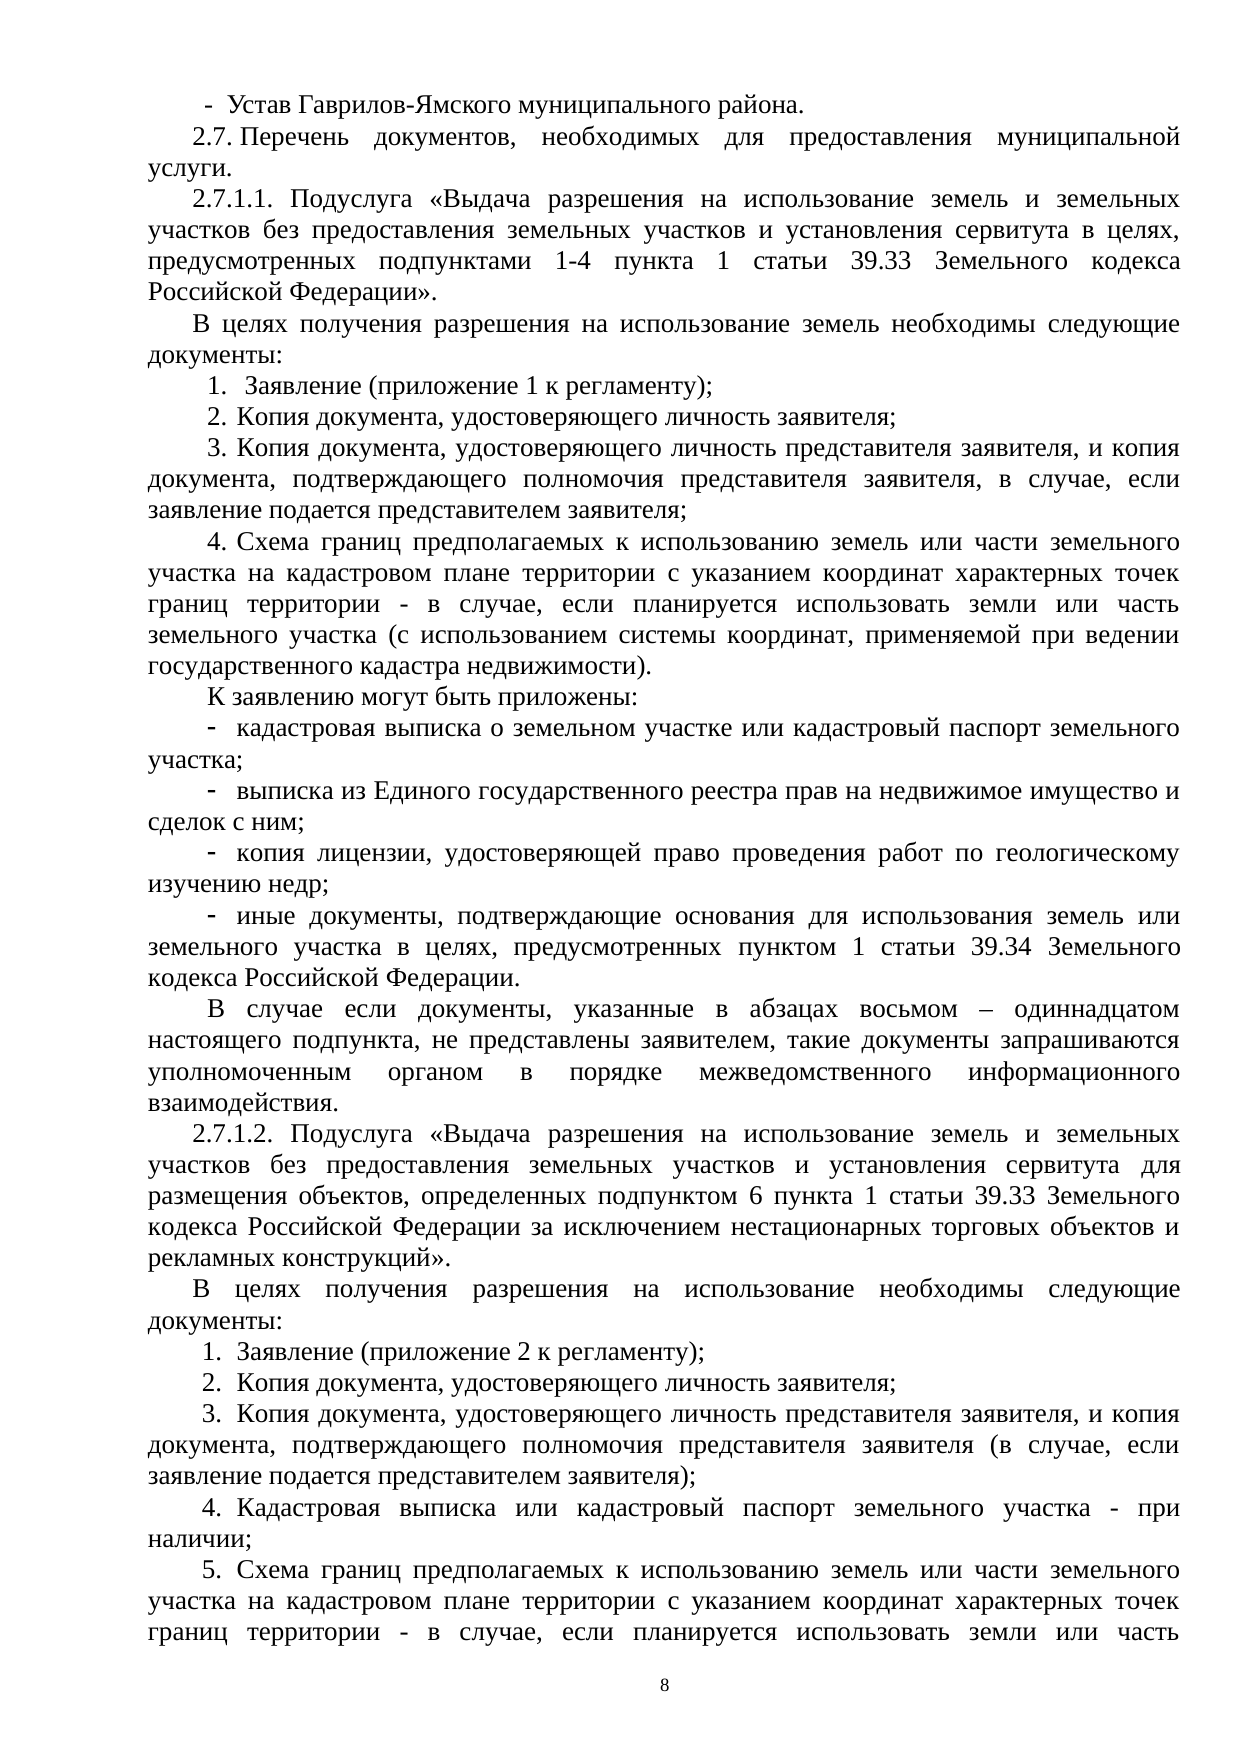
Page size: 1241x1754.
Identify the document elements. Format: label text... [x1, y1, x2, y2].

list Копия документа, удостоверяющего личность заявителя; [148, 400, 1181, 431]
text - Устав Гаврилов-Ямского муниципального района. [148, 89, 1181, 120]
list копия лицензии, удостоверяющей право проведения работ по геологическому изучению недр; [148, 836, 1181, 899]
list выписка из Единого государственного реестра прав на недвижимое имущество и сделок с ним; [148, 774, 1181, 836]
text 2.7.1.1. Подуслуга «Выдача разрешения на использование земель и земельных участков без предоставления земельных участков и установления сервитута в целях, предусмотренных подпунктами 1-4 пункта 1 статьи 39.33 Земельного кодекса Российской Федерации». [148, 182, 1181, 307]
text К заявлению могут быть приложены: [148, 680, 1181, 712]
list Схема границ предполагаемых к использованию земель или части земельного участка на кадастровом плане территории с указанием координат характерных точек границ территории - в случае, если планируется использовать земли или часть земельного участка (с использованием системы координат, применяемой при ведении государственного кадастра недвижимости). [148, 525, 1181, 680]
text В целях получения разрешения на использование земель необходимы следующие документы: [148, 307, 1181, 369]
list кадастровая выписка о земельном участке или кадастровый паспорт земельного участка; [148, 712, 1181, 774]
list 2.7.1.2. Подуслуга «Выдача разрешения на использование земель и земельных участков без предоставления земельных участков и установления сервитута для размещения объектов, определенных подпунктом 6 пункта 1 статьи 39.33 Земельного кодекса Российской Федерации за исключением нестационарных торговых объектов и рекламных конструкций». [148, 1117, 1181, 1273]
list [148, 1553, 1181, 1646]
list Заявление (приложение 1 к регламенту); [207, 369, 1181, 400]
list Заявление (приложение 2 к регламенту); [148, 1335, 1181, 1366]
list Копия документа, удостоверяющего личность представителя заявителя, и копия документа, подтверждающего полномочия представителя заявителя, в случае, если заявление подается представителем заявителя; [148, 431, 1181, 525]
list В случае если документы, указанные в абзацах восьмом – одиннадцатом настоящего подпункта, не представлены заявителем, такие документы запрашиваются уполномоченным органом в порядке межведомственного информационного взаимодействия. [148, 992, 1181, 1117]
list Копия документа, удостоверяющего личность заявителя; [148, 1366, 1181, 1397]
list Копия документа, удостоверяющего личность представителя заявителя, и копия документа, подтверждающего полномочия представителя заявителя (в случае, если заявление подается представителем заявителя); [148, 1397, 1181, 1491]
text 2.7. Перечень документов, необходимых для предоставления муниципальной услуги. [148, 120, 1181, 182]
list иные документы, подтверждающие основания для использования земель или земельного участка в целях, предусмотренных пунктом 1 статьи 39.34 Земельного кодекса Российской Федерации. [148, 899, 1181, 992]
text В целях получения разрешения на использование необходимы следующие документы: [148, 1273, 1181, 1335]
list Кадастровая выписка или кадастровый паспорт земельного участка - при наличии; [148, 1491, 1181, 1553]
